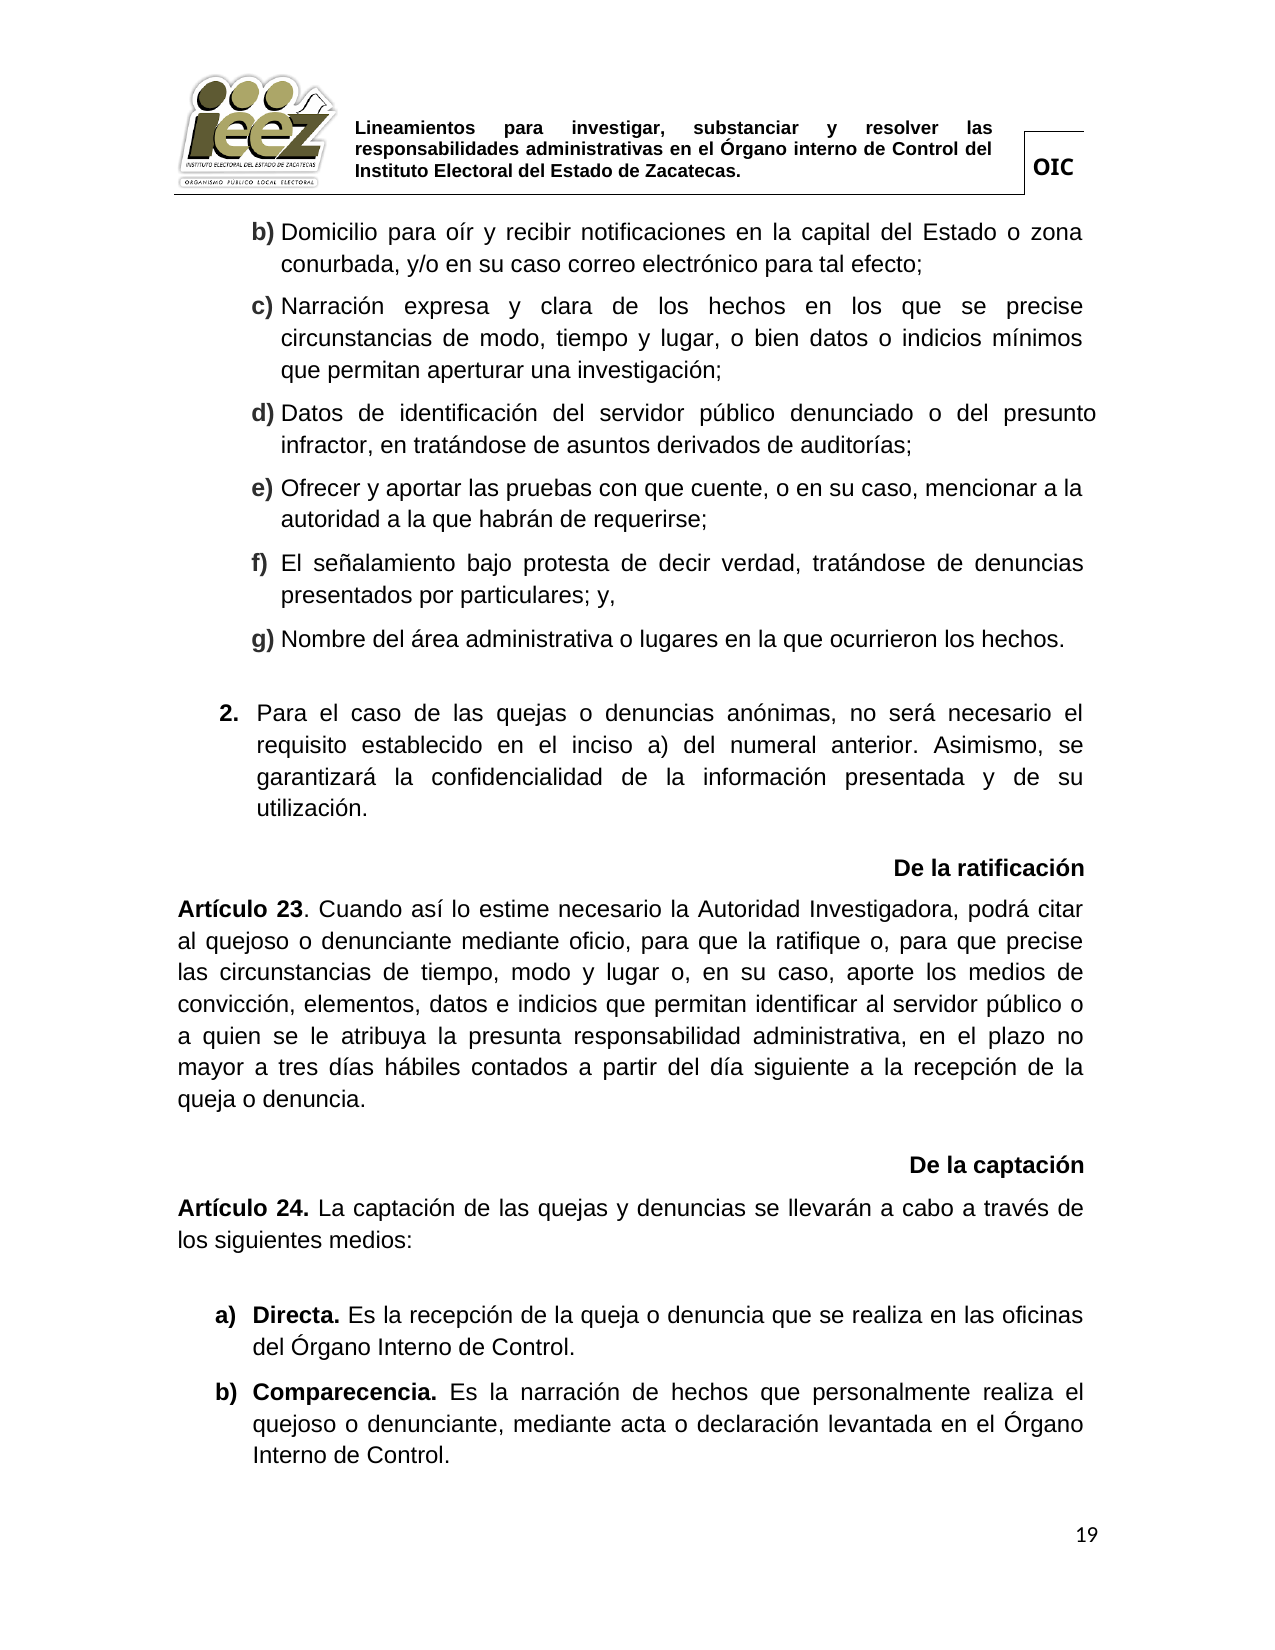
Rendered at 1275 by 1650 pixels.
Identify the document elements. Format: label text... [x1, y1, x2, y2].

list Narración expresa y clara de los hechos en los que se precise circunstancias de modo, tiempo y lugar, o bien datos o indicios mínimos que permitan aperturar una investigación; [251, 291, 1084, 383]
picture [177, 73, 339, 189]
text Artículo 24. La captación de las quejas y denuncias se llevarán a cabo a través de los siguientes medios: [177, 1194, 1085, 1253]
text De la captación [218, 1151, 1085, 1179]
list Para el caso de las quejas o denuncias anónimas, no será necesario el requisito establecido en el inciso a) del numeral anterior. Asimismo, se garantizará la confidencialidad de la información presentada y de su utilización. [219, 699, 1085, 822]
text Artículo 23. Cuando así lo estime necesario la Autoridad Investigadora, podrá citar al quejoso o denunciante mediante oficio, para que la ratifique o, para que precise las circunstancias de tiempo, modo y lugar o, en su caso, aporte los medios de convicción, elementos, datos e indicios que permitan identificar al servidor público o a quien se le atribuya la presunta responsabilidad administrativa, en el plazo no mayor a tres días hábiles contados a partir del día siguiente a la recepción de la queja o denuncia. [177, 895, 1085, 1113]
list Datos de identificación del servidor público denunciado o del presunto infractor, en tratándose de asuntos derivados de auditorías; [251, 398, 1098, 459]
list Comparecencia. Es la narración de hechos que personalmente realiza el quejoso o denunciante, mediante acta o declaración levantada en el Órgano Interno de Control. [215, 1378, 1085, 1469]
list Directa. Es la recepción de la queja o denuncia que se realiza en las oficinas del Órgano Interno de Control. [215, 1301, 1085, 1360]
list Nombre del área administrativa o lugares en la que ocurrieron los hechos. [251, 623, 1084, 652]
text De la ratificación [218, 854, 1085, 881]
list Domicilio para oír y recibir notificaciones en la capital del Estado o zona conurbada, y/o en su caso correo electrónico para tal efecto; [251, 217, 1084, 277]
list Ofrecer y aportar las pruebas con que cuente, o en su caso, mencionar a la autoridad a la que habrán de requerirse; [251, 472, 1084, 533]
list El señalamiento bajo protesta de decir verdad, tratándose de denuncias presentados por particulares; y, [251, 548, 1084, 608]
